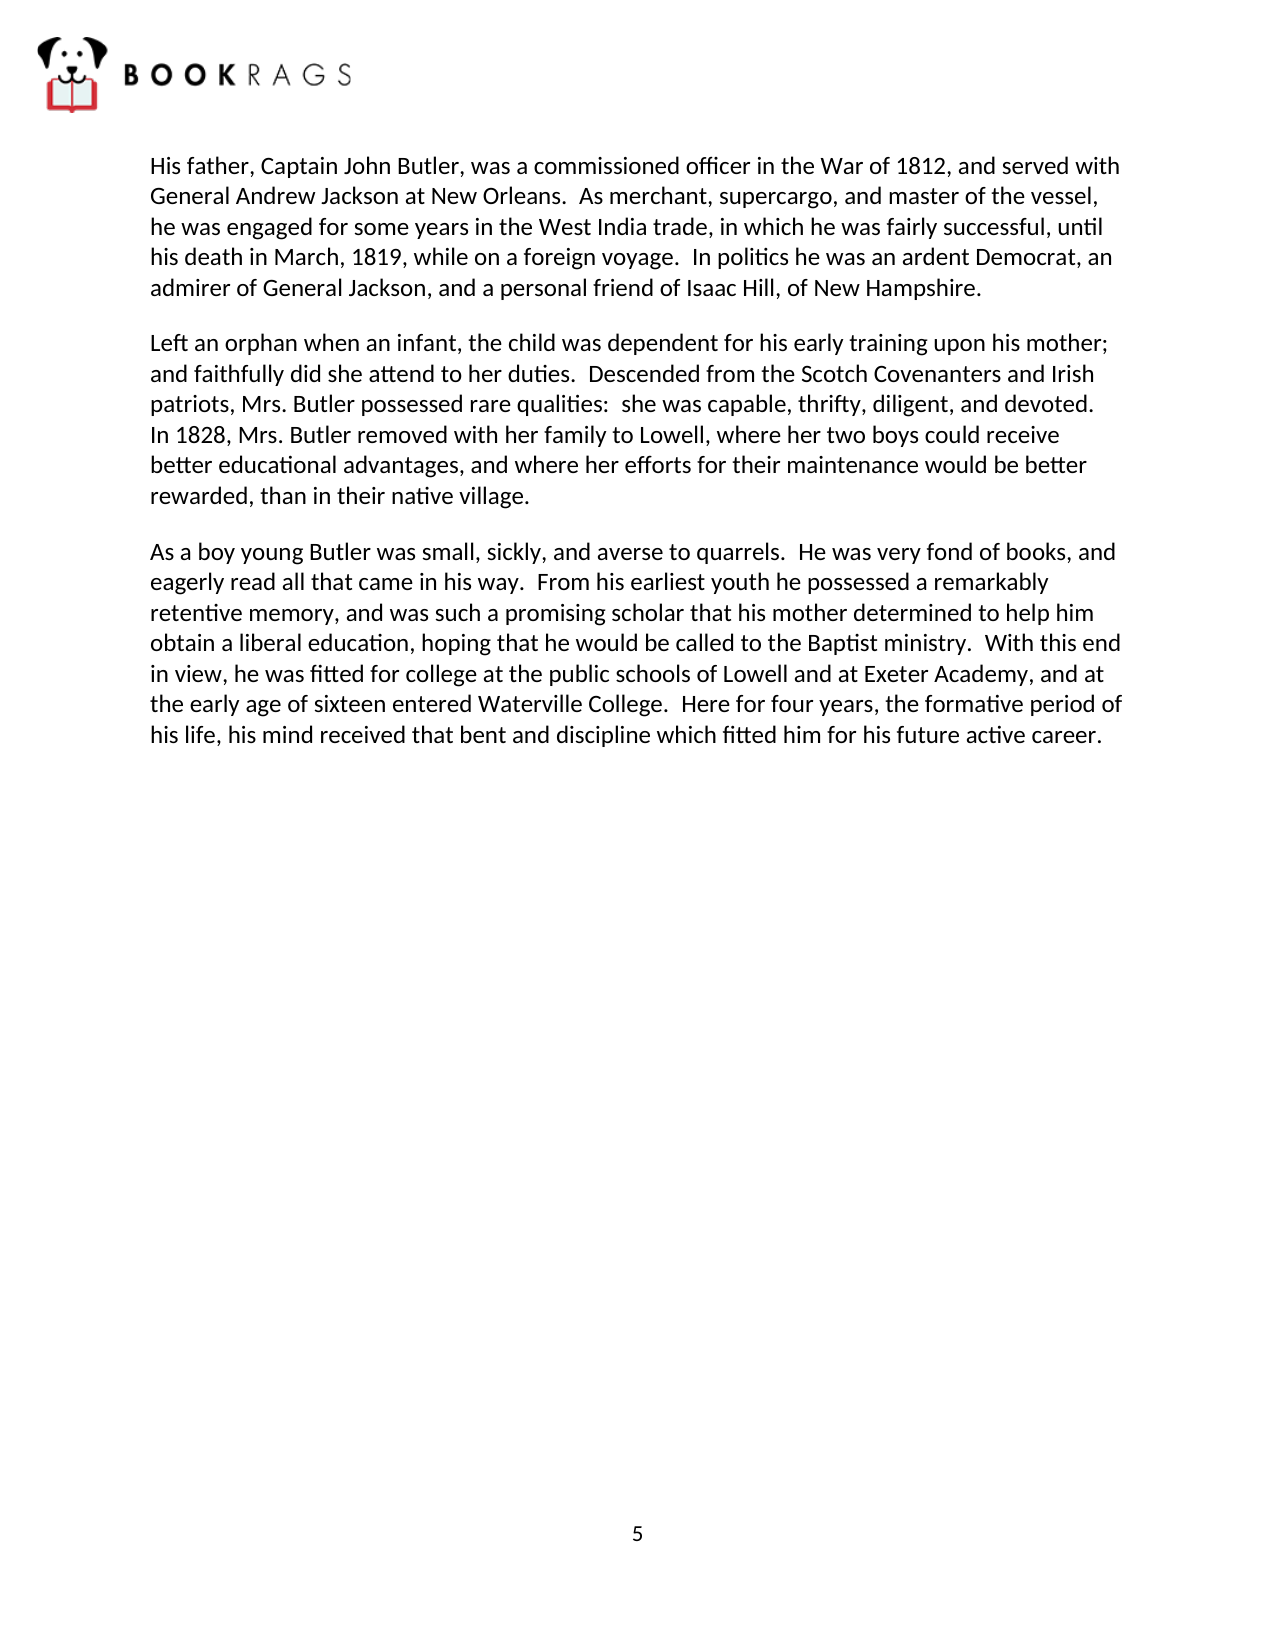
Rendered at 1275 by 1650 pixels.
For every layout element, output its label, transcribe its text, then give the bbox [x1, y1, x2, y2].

text Left an orphan when an infant, the child was dependent for his early training upon his mother; and faithfully did she attend to her duties. Descended from the Scotch Covenanters and Irish patriots, Mrs. Butler possessed rare qualities: she was capable, thrifty, diligent, and devoted. In 1828, Mrs. Butler removed with her family to Lowell, where her two boys could receive better educational advantages, and where her efforts for their maintenance would be better rewarded, than in their native village. [150, 328, 1125, 511]
text As a boy young Butler was small, sickly, and averse to quarrels. He was very fond of books, and eagerly read all that came in his way. From his earliest youth he possessed a remarkably retentive memory, and was such a promising scholar that his mother determined to help him obtain a liberal education, hoping that he would be called to the Baptist ministry. With this end in view, he was fitted for college at the public schools of Lowell and at Exeter Academy, and at the early age of sixteen entered Waterville College. Here for four years, the formative period of his life, his mind received that bent and discipline which fitted him for his future active career. [150, 536, 1125, 749]
text His father, Captain John Butler, was a commissioned officer in the War of 1812, and served with General Andrew Jackson at New Orleans. As merchant, supercargo, and master of the vessel, he was engaged for some years in the West India trade, in which he was fairly successful, until his death in March, 1819, while on a foreign voyage. In politics he was an ardent Democrat, an admirer of General Jackson, and a personal friend of Isaac Hill, of New Hampshire. [150, 150, 1125, 303]
picture [37, 37, 351, 113]
